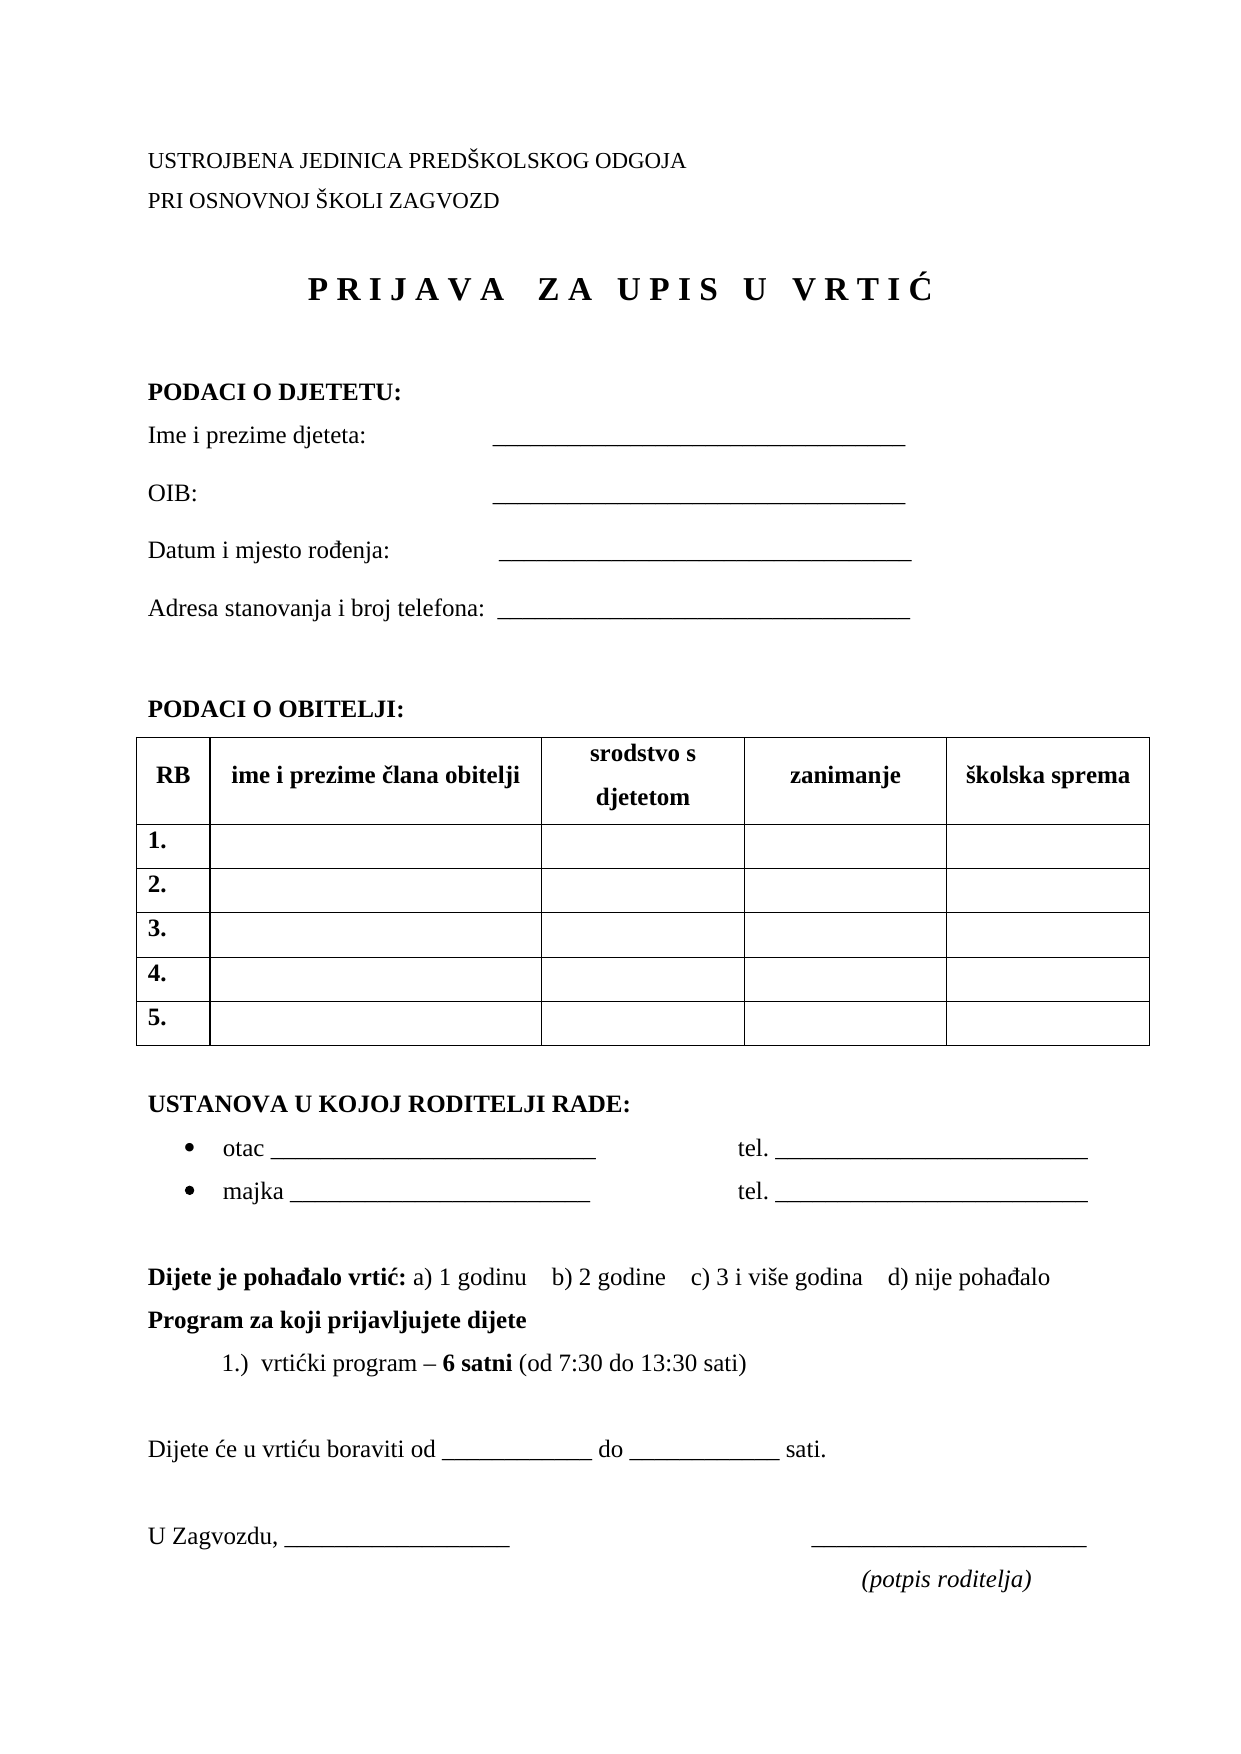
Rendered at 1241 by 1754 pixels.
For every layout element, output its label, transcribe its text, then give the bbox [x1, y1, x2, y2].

table_cell [542, 825, 744, 868]
table_cell [947, 825, 1149, 868]
table_cell [745, 958, 946, 1001]
table_header RB [137, 738, 209, 824]
text PODACI O OBITELJI: [148, 694, 1093, 722]
table_cell [542, 869, 744, 912]
text PODACI O DJETETU: [148, 377, 1093, 406]
list otac __________________________ tel. _________________________ [185, 1133, 1093, 1161]
text P R I J A V A Z A U P I S U V R T I Ć [148, 270, 1093, 308]
text 1.) vrtićki program – 6 satni (od 7:30 do 13:30 sati) [148, 1348, 1093, 1377]
table_header srodstvo s djetetom [542, 738, 744, 824]
table_cell [542, 1002, 744, 1045]
table_cell [211, 825, 541, 868]
text U Zagvozdu, __________________ ______________________ [148, 1521, 1093, 1549]
table_cell [745, 1002, 946, 1045]
table_cell [542, 958, 744, 1001]
table_cell [745, 869, 946, 912]
table_cell [211, 913, 541, 957]
table_cell [745, 825, 946, 868]
table_cell [211, 958, 541, 1001]
text Dijete je pohađalo vrtić: a) 1 godinu b) 2 godine c) 3 i više godina d) nije pohađalo [148, 1262, 1093, 1291]
table_cell [947, 913, 1149, 957]
list majka ________________________ tel. _________________________ [185, 1176, 1093, 1204]
text PRI OSNOVNOJ ŠKOLI ZAGVOZD [148, 187, 1093, 213]
text Ime i prezime djeteta: _________________________________ [148, 421, 1093, 449]
table_header zanimanje [745, 738, 946, 824]
text Program za koji prijavljujete dijete [148, 1305, 1093, 1334]
table_cell 1. [137, 825, 209, 868]
table_cell 5. [137, 1002, 209, 1045]
text Dijete će u vrtiću boraviti od ____________ do ____________ sati. [148, 1434, 1093, 1463]
table_cell 4. [137, 958, 209, 1001]
table_cell 2. [137, 869, 209, 912]
table_cell [211, 869, 541, 912]
text Datum i mjesto rođenja: _________________________________ [148, 536, 1093, 564]
text OIB: _________________________________ [148, 478, 1093, 507]
text (potpis roditelja) [148, 1564, 1093, 1593]
text USTANOVA U KOJOJ RODITELJI RADE: [148, 1089, 1093, 1118]
table_cell 3. [137, 913, 209, 957]
table_cell [947, 958, 1149, 1001]
table_cell [947, 869, 1149, 912]
table_cell [542, 913, 744, 957]
text USTROJBENA JEDINICA PREDŠKOLSKOG ODGOJA [148, 148, 1093, 174]
table_cell [211, 1002, 541, 1045]
text Adresa stanovanja i broj telefona: _________________________________ [148, 593, 1093, 622]
table_cell [947, 1002, 1149, 1045]
table_header ime i prezime člana obitelji [211, 738, 541, 824]
table_cell [745, 913, 946, 957]
table_header školska sprema [947, 738, 1149, 824]
